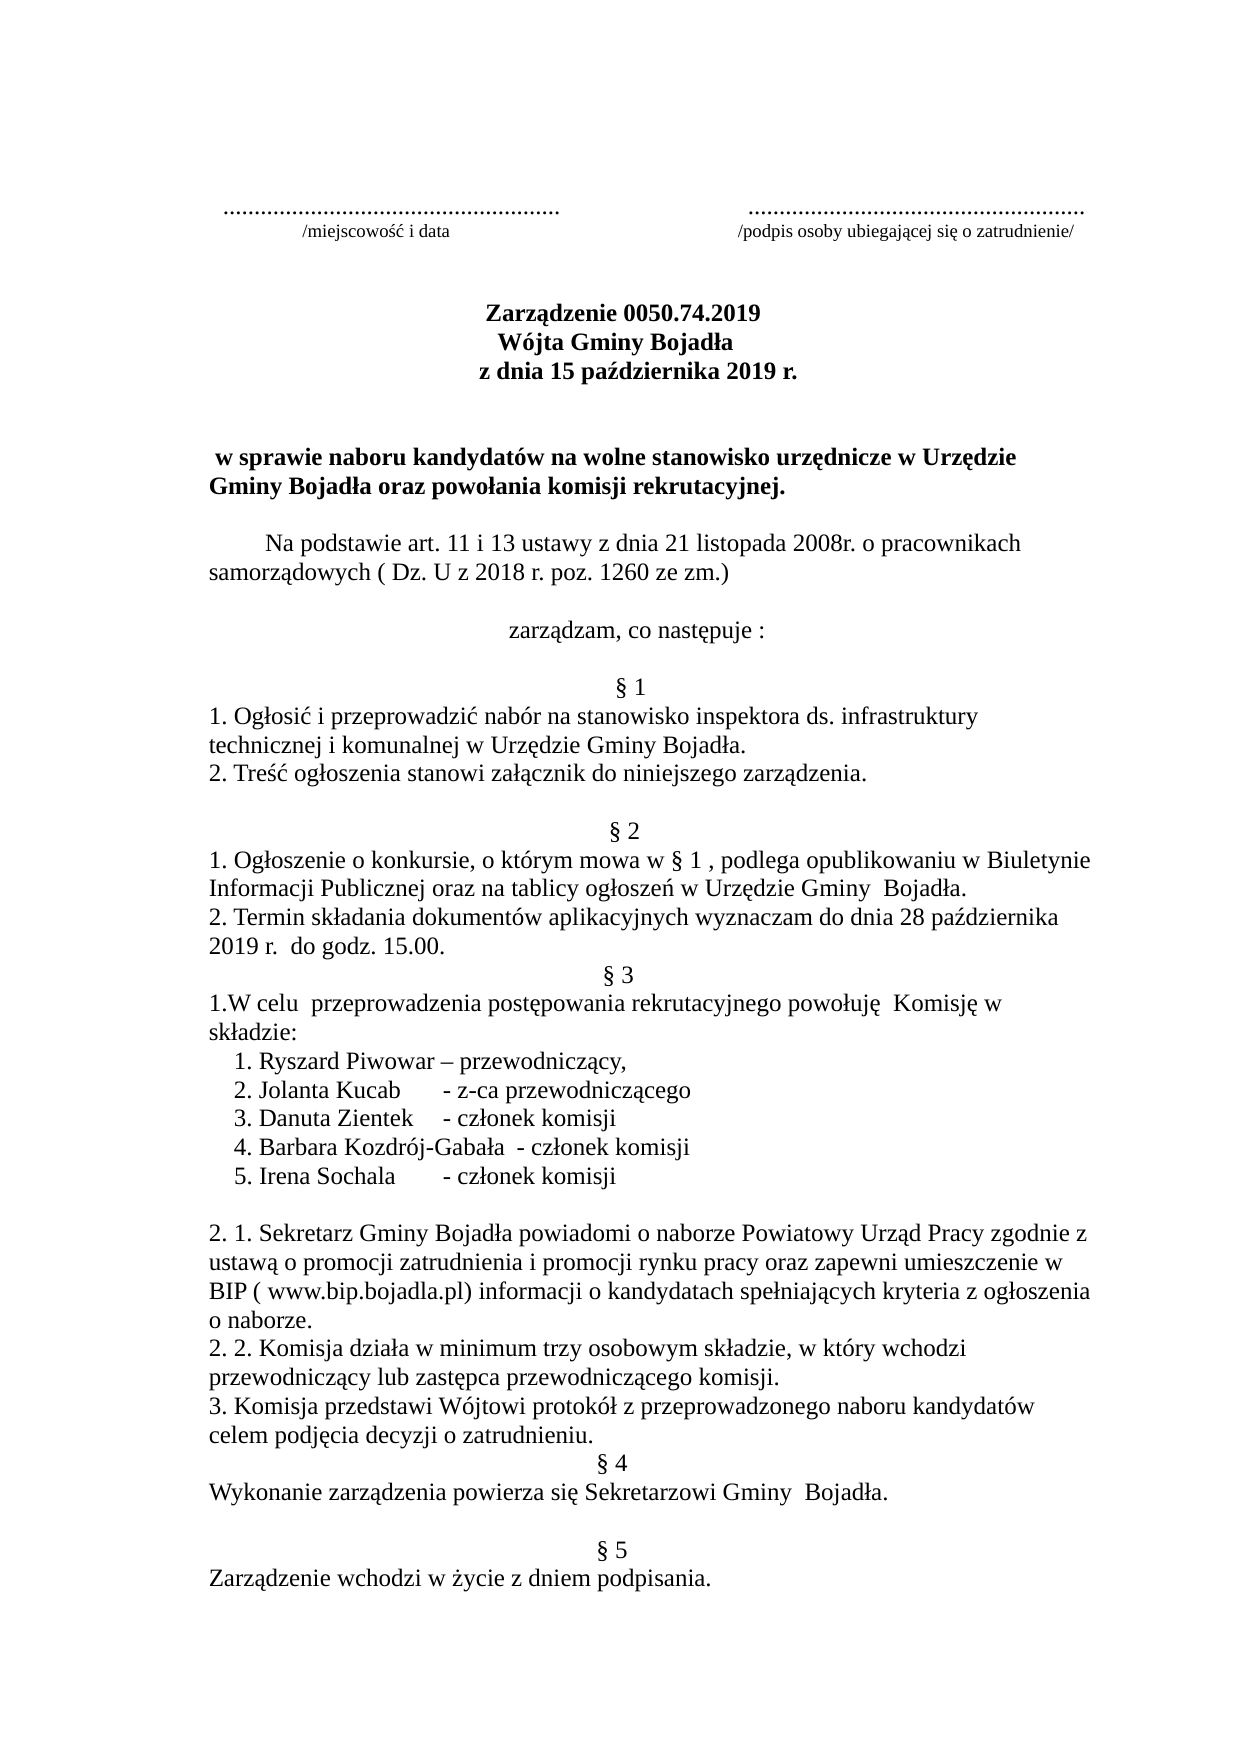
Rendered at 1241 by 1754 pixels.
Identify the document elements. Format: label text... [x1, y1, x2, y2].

text 5. Irena Sochala - członek komisji [208, 1161, 1093, 1190]
text zarządzam, co następuje : [208, 615, 1093, 643]
text z dnia 15 października 2019 r. [148, 356, 1093, 385]
text 2. 2. Komisja działa w minimum trzy osobowym składzie, w który wchodzi przewodniczący lub zastępca przewodniczącego komisji. [208, 1333, 1093, 1391]
text 1.W celu przeprowadzenia postępowania rekrutacyjnego powołuję Komisję w składzie: [208, 988, 1093, 1046]
text 2. Termin składania dokumentów aplikacyjnych wyznaczam do dnia 28 października 2019 r. do godz. 15.00. [208, 902, 1093, 960]
text Wójta Gminy Bojadła [148, 327, 1093, 356]
text 1. Ryszard Piwowar – przewodniczący, [208, 1046, 1093, 1075]
text 2. Jolanta Kucab - z-ca przewodniczącego [208, 1075, 1093, 1103]
text § 2 [208, 816, 1093, 845]
text /miejscowość i data /podpis osoby ubiegającej się o zatrudnienie/ [223, 219, 1093, 241]
text 3. Komisja przedstawi Wójtowi protokół z przeprowadzonego naboru kandydatów celem podjęcia decyzji o zatrudnieniu. [208, 1391, 1093, 1448]
text 1. Ogłosić i przeprowadzić nabór na stanowisko inspektora ds. infrastruktury technicznej i komunalnej w Urzędzie Gminy Bojadła. [208, 701, 1093, 758]
text 4. Barbara Kozdrój-Gabała - członek komisji [208, 1132, 1093, 1161]
text w sprawie naboru kandydatów na wolne stanowisko urzędnicze w Urzędzie Gminy Bojadła oraz powołania komisji rekrutacyjnej. [208, 442, 1093, 500]
text § 3 [208, 960, 1093, 988]
text Zarządzenie wchodzi w życie z dniem podpisania. [208, 1563, 1093, 1592]
text samorządowych ( Dz. U z 2018 r. poz. 1260 ze zm.) [208, 557, 1093, 586]
text 3. Danuta Zientek - członek komisji [208, 1103, 1093, 1132]
text 1. Ogłoszenie o konkursie, o którym mowa w § 1 , podlega opublikowaniu w Biuletynie Informacji Publicznej oraz na tablicy ogłoszeń w Urzędzie Gminy Bojadła. [208, 845, 1093, 902]
text Zarządzenie 0050.74.2019 [148, 298, 1093, 327]
text Na podstawie art. 11 i 13 ustawy z dnia 21 listopada 2008r. o pracownikach [208, 528, 1093, 557]
text 2. 1. Sekretarz Gminy Bojadła powiadomi o naborze Powiatowy Urząd Pracy zgodnie z ustawą o promocji zatrudnienia i promocji rynku pracy oraz zapewni umieszczenie w BIP ( www.bip.bojadla.pl) informacji o kandydatach spełniających kryteria z ogłoszenia o naborze. [208, 1218, 1093, 1333]
text 2. Treść ogłoszenia stanowi załącznik do niniejszego zarządzenia. [208, 758, 1093, 787]
text Wykonanie zarządzenia powierza się Sekretarzowi Gminy Bojadła. [208, 1477, 1093, 1506]
text ...................................................... ...................................................... [223, 191, 1093, 219]
text § 4 [208, 1448, 1093, 1477]
text § 5 [208, 1535, 1093, 1563]
text § 1 [208, 672, 1093, 701]
